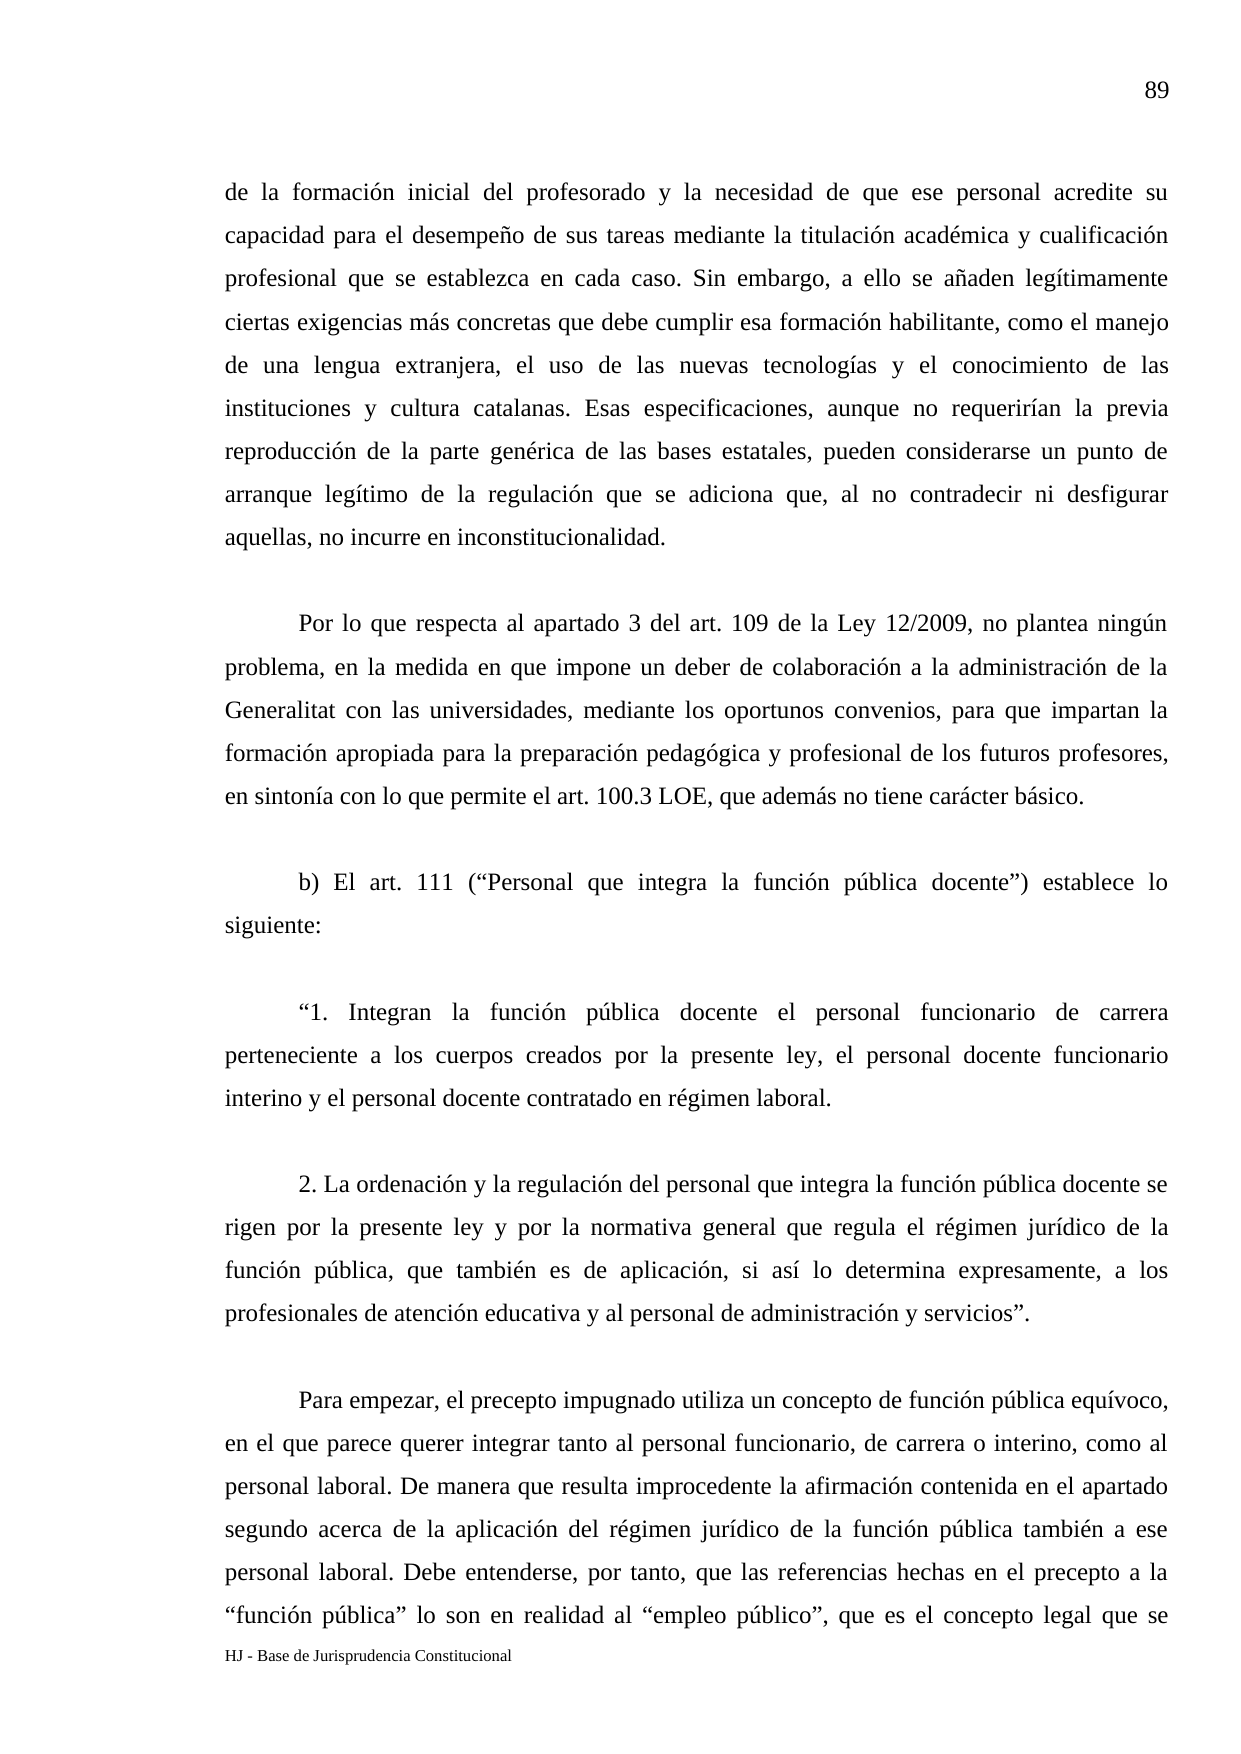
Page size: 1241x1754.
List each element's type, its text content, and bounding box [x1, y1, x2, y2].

text Por lo que respecta al apartado 3 del art. 109 de la Ley 12/2009, no plantea ningún problema, en la medida en que impone un deber de colaboración a la administración de la Generalitat con las universidades, mediante los oportunos convenios, para que impartan la formación apropiada para la preparación pedagógica y profesional de los futuros profesores, en sintonía con lo que permite el art. 100.3 LOE, que además no tiene carácter básico. [224, 608, 1169, 810]
text 2. La ordenación y la regulación del personal que integra la función pública docente se rigen por la presente ley y por la normativa general que regula el régimen jurídico de la función pública, que también es de aplicación, si así lo determina expresamente, a los profesionales de atención educativa y al personal de administración y servicios”. [224, 1169, 1169, 1327]
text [224, 177, 1169, 551]
text b) El art. 111 (“Personal que integra la función pública docente”) establece lo siguiente: [224, 867, 1169, 939]
text “1. Integran la función pública docente el personal funcionario de carrera perteneciente a los cuerpos creados por la presente ley, el personal docente funcionario interino y el personal docente contratado en régimen laboral. [224, 997, 1169, 1112]
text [224, 1385, 1169, 1629]
